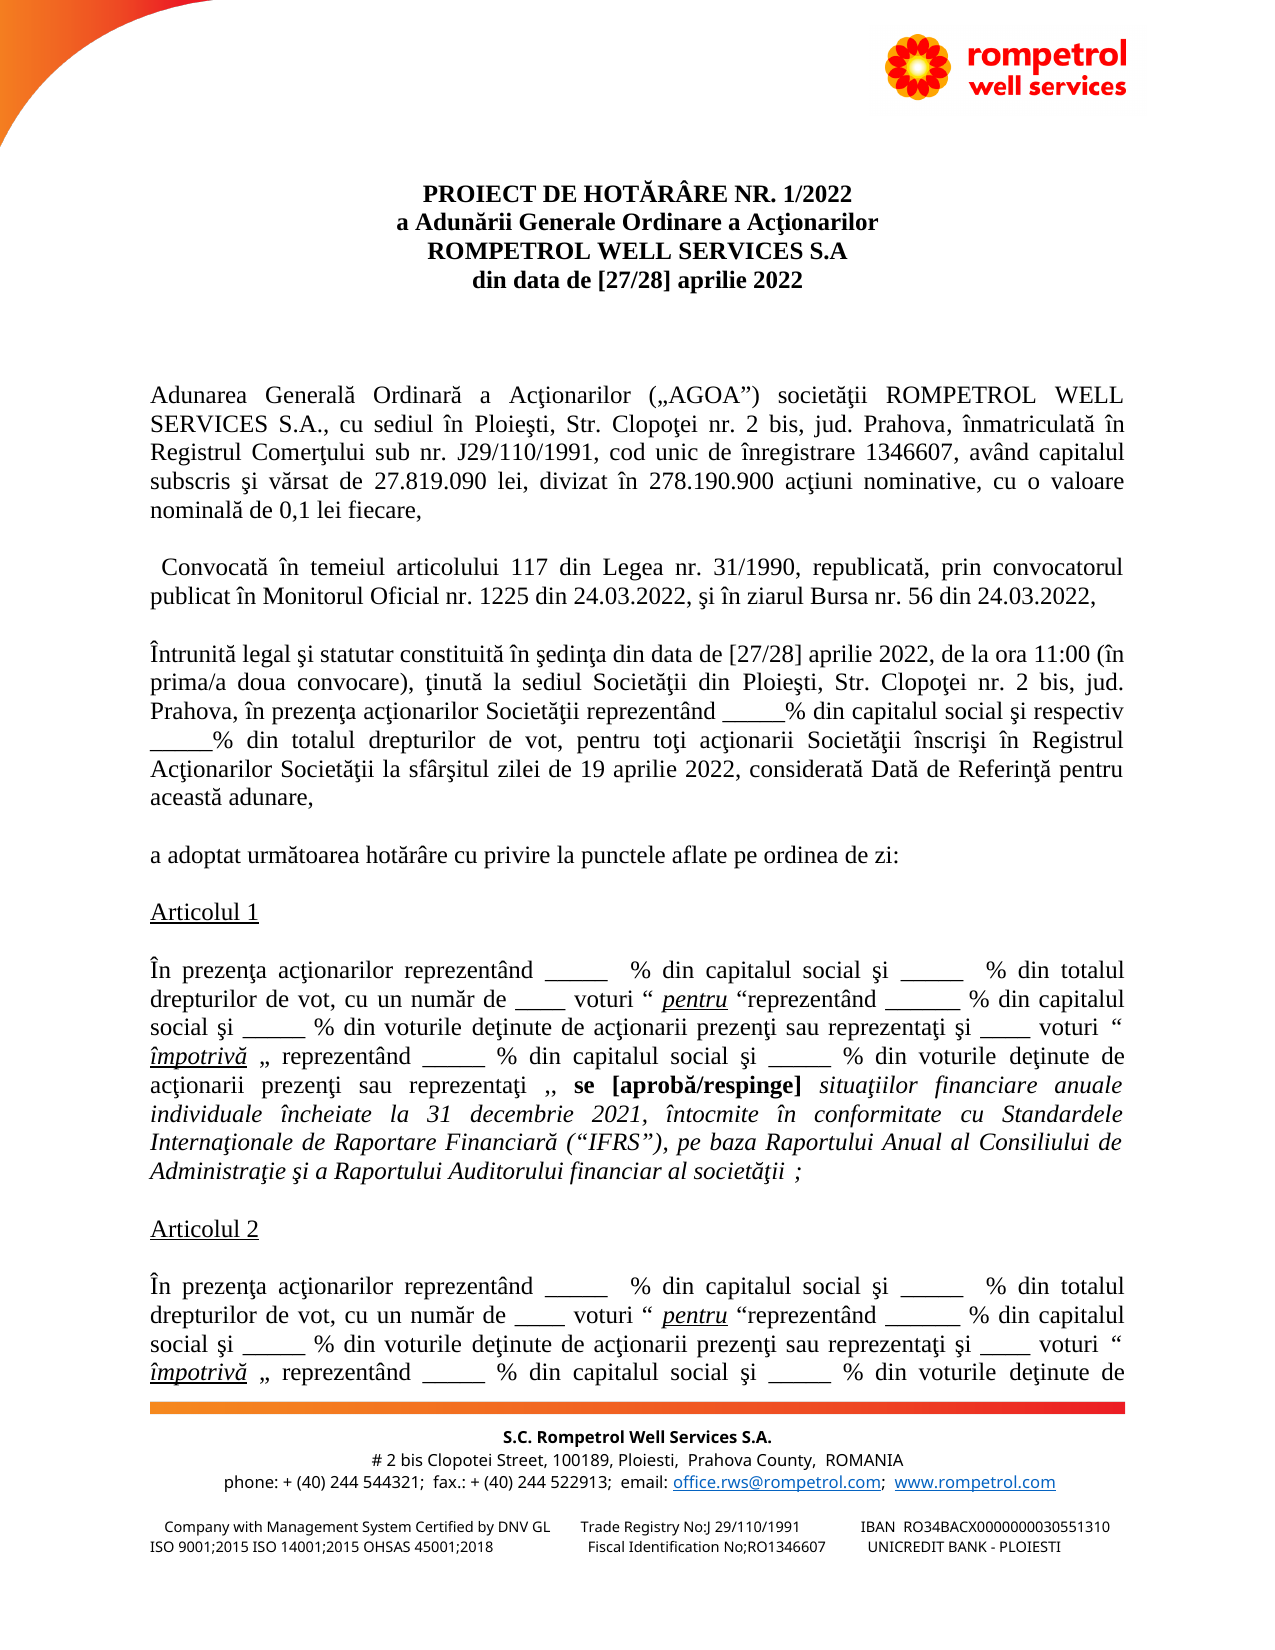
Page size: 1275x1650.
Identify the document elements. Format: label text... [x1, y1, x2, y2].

text Convocată în temeiul articolului 117 din Legea nr. 31/1990, republicată, prin convocatorul publicat în Monitorul Oficial nr. 1225 din 24.03.2022, şi în ziarul Bursa nr. 56 din 24.03.2022, [150, 552, 1125, 610]
text PROIECT DE HOTĂRÂRE NR. 1/2022 [150, 179, 1125, 207]
text Întrunită legal şi statutar constituită în şedinţa din data de [27/28] aprilie 2022, de la ora 11:00 (în prima/a doua convocare), ţinută la sediul Societăţii din Ploieşti, Str. Clopoţei nr. 2 bis, jud. Prahova, în prezenţa acţionarilor Societăţii reprezentând _____% din capitalul social şi respectiv _____% din totalul drepturilor de vot, pentru toţi acţionarii Societăţii înscrişi în Registrul Acţionarilor Societăţii la sfârşitul zilei de 19 aprilie 2022, considerată Dată de Referinţă pentru această adunare, [150, 639, 1125, 811]
text ROMPETROL WELL SERVICES S.A [150, 236, 1125, 265]
picture [868, 25, 1147, 116]
text În prezenţa acţionarilor reprezentând _____ % din capitalul social şi _____ % din totalul drepturilor de vot, cu un număr de ____ voturi “ pentru “reprezentând ______ % din capitalul social şi _____ % din voturile deţinute de acţionarii prezenţi sau reprezentaţi şi ____ voturi “ împotrivă „ reprezentând _____ % din capitalul social şi _____ % din voturile deţinute de acţionarii prezenţi sau reprezentaţi ,, se [aprobă/respinge] situaţiilor financiare anuale individuale încheiate la 31 decembrie 2021, întocmite în conformitate cu Standardele Internaţionale de Raportare Financiară (“IFRS”), pe baza Raportului Anual al Consiliului de Administraţie şi a Raportului Auditorului financiar al societăţii ; [150, 955, 1125, 1185]
text din data de [27/28] aprilie 2022 [150, 265, 1125, 294]
picture [0, 0, 249, 151]
picture [150, 1387, 1125, 1426]
text Articolul 2 [150, 1214, 1125, 1242]
text a adoptat următoarea hotărâre cu privire la punctele aflate pe ordinea de zi: [150, 840, 1125, 869]
text a Adunării Generale Ordinare a Acţionarilor [150, 207, 1125, 236]
text Articolul 1 [150, 897, 1125, 926]
text Adunarea Generală Ordinară a Acţionarilor („AGOA”) societăţii ROMPETROL WELL SERVICES S.A., cu sediul în Ploieşti, Str. Clopoţei nr. 2 bis, jud. Prahova, înmatriculată în Registrul Comerţului sub nr. J29/110/1991, cod unic de înregistrare 1346607, având capitalul subscris şi vărsat de 27.819.090 lei, divizat în 278.190.900 acţiuni nominative, cu o valoare nominală de 0,1 lei fiecare, [150, 380, 1125, 524]
